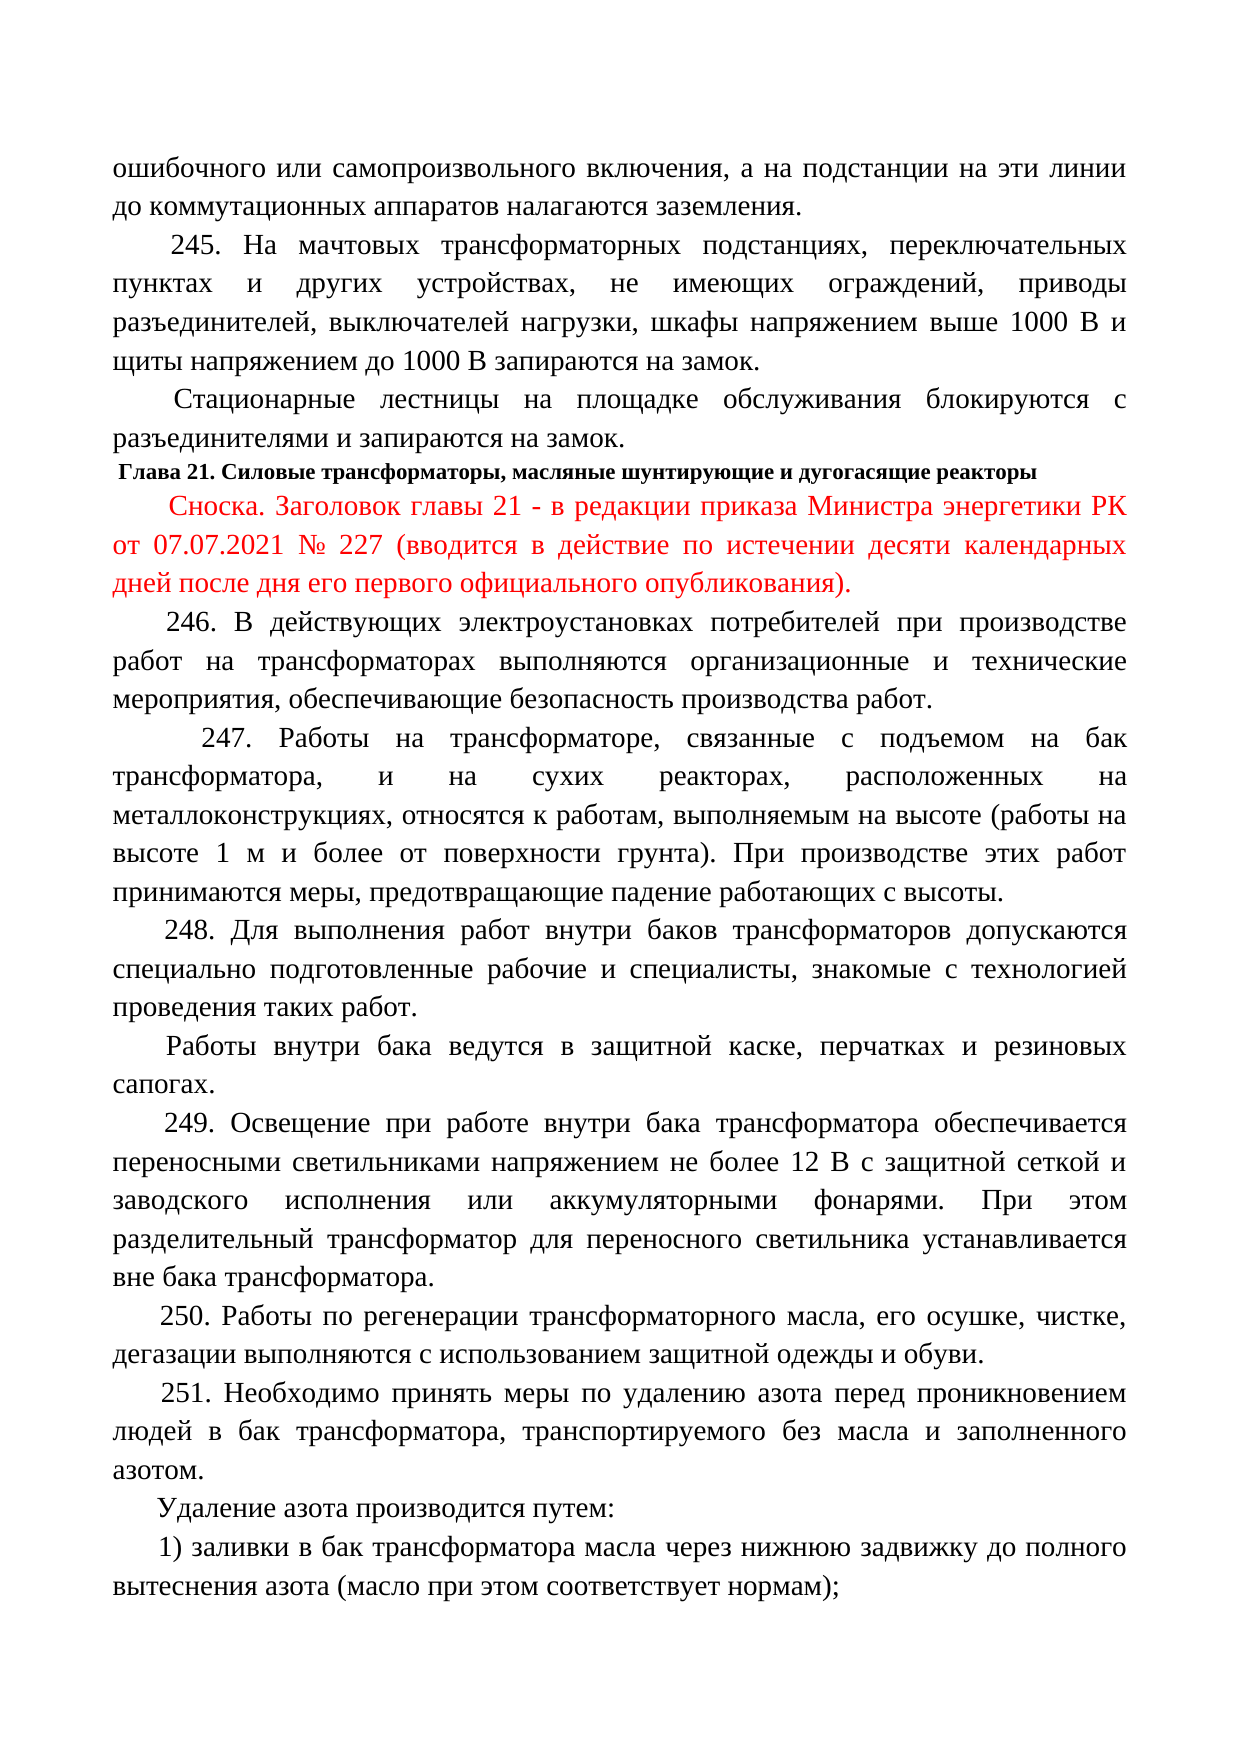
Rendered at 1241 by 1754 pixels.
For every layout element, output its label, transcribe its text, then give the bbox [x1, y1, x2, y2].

text Сноска. Заголовок главы 21 - в редакции приказа Министра энергетики РК от 07.07.2021 № 227 (вводится в действие по истечении десяти календарных дней после дня его первого официального опубликования). [112, 488, 1128, 599]
text Стационарные лестницы на площадке обслуживания блокируются с разъединителями и запираются на замок. [112, 381, 1128, 453]
text Удаление азота производится путем: [112, 1491, 1128, 1524]
text 246. В действующих электроустановках потребителей при производстве работ на трансформаторах выполняются организационные и технические мероприятия, обеспечивающие безопасность производства работ. [112, 604, 1128, 715]
text Работы внутри бака ведутся в защитной каске, перчатках и резиновых сапогах. [112, 1028, 1128, 1100]
text 251. Необходимо принять меры по удалению азота перед проникновением людей в бак трансформатора, транспортируемого без масла и заполненного азотом. [112, 1375, 1128, 1486]
text Глава 21. Силовые трансформаторы, масляные шунтирующие и дугогасящие реакторы [112, 458, 1128, 485]
text 250. Работы по регенерации трансформаторного масла, его осушке, чистке, дегазации выполняются с использованием защитной одежды и обуви. [112, 1298, 1128, 1370]
text 1) заливки в бак трансформатора масла через нижнюю задвижку до полного вытеснения азота (масло при этом соответствует нормам); [112, 1529, 1128, 1601]
text 248. Для выполнения работ внутри баков трансформаторов допускаются специально подготовленные рабочие и специалисты, знакомые с технологией проведения таких работ. [112, 912, 1128, 1023]
text 249. Освещение при работе внутри бака трансформатора обеспечивается переносными светильниками напряжением не более 12 В с защитной сеткой и заводского исполнения или аккумуляторными фонарями. При этом разделительный трансформатор для переносного светильника устанавливается вне бака трансформатора. [112, 1105, 1128, 1293]
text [112, 150, 1128, 222]
text 245. На мачтовых трансформаторных подстанциях, переключательных пунктах и других устройствах, не имеющих ограждений, приводы разъединителей, выключателей нагрузки, шкафы напряжением выше 1000 В и щиты напряжением до 1000 В запираются на замок. [112, 227, 1128, 376]
text 247. Работы на трансформаторе, связанные с подъемом на бак трансформатора, и на сухих реакторах, расположенных на металлоконструкциях, относятся к работам, выполняемым на высоте (работы на высоте 1 м и более от поверхности грунта). При производстве этих работ принимаются меры, предотвращающие падение работающих с высоты. [112, 720, 1128, 907]
